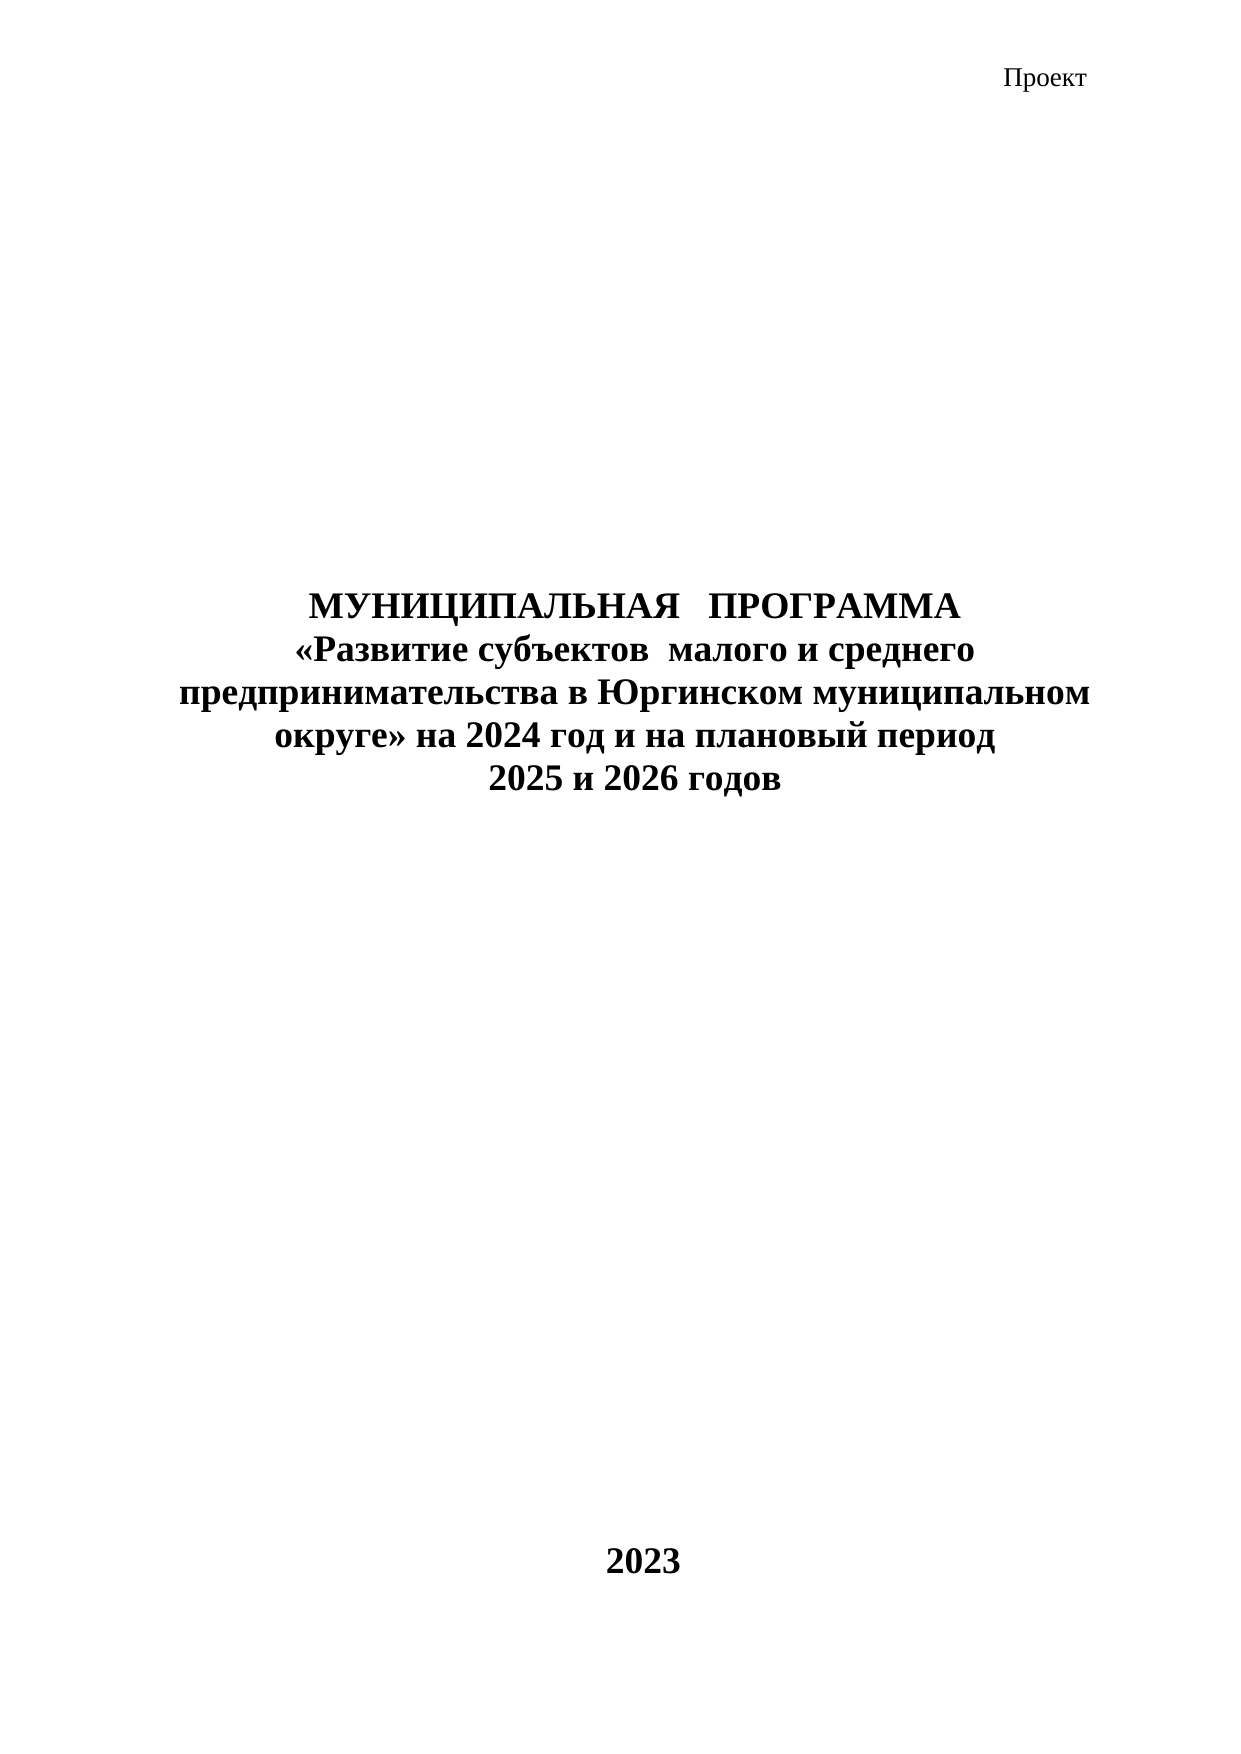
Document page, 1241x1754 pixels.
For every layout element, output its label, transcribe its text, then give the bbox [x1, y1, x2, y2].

text Проект [118, 61, 1152, 92]
text «Развитие субъектов малого и среднего предпринимательства в Юргинском муниципальном округе» на 2024 год и на плановый период 2025 и 2026 годов [118, 626, 1152, 799]
text 2023 [118, 1539, 1152, 1582]
text МУНИЦИПАЛЬНАЯ ПРОГРАММА [118, 583, 1152, 626]
